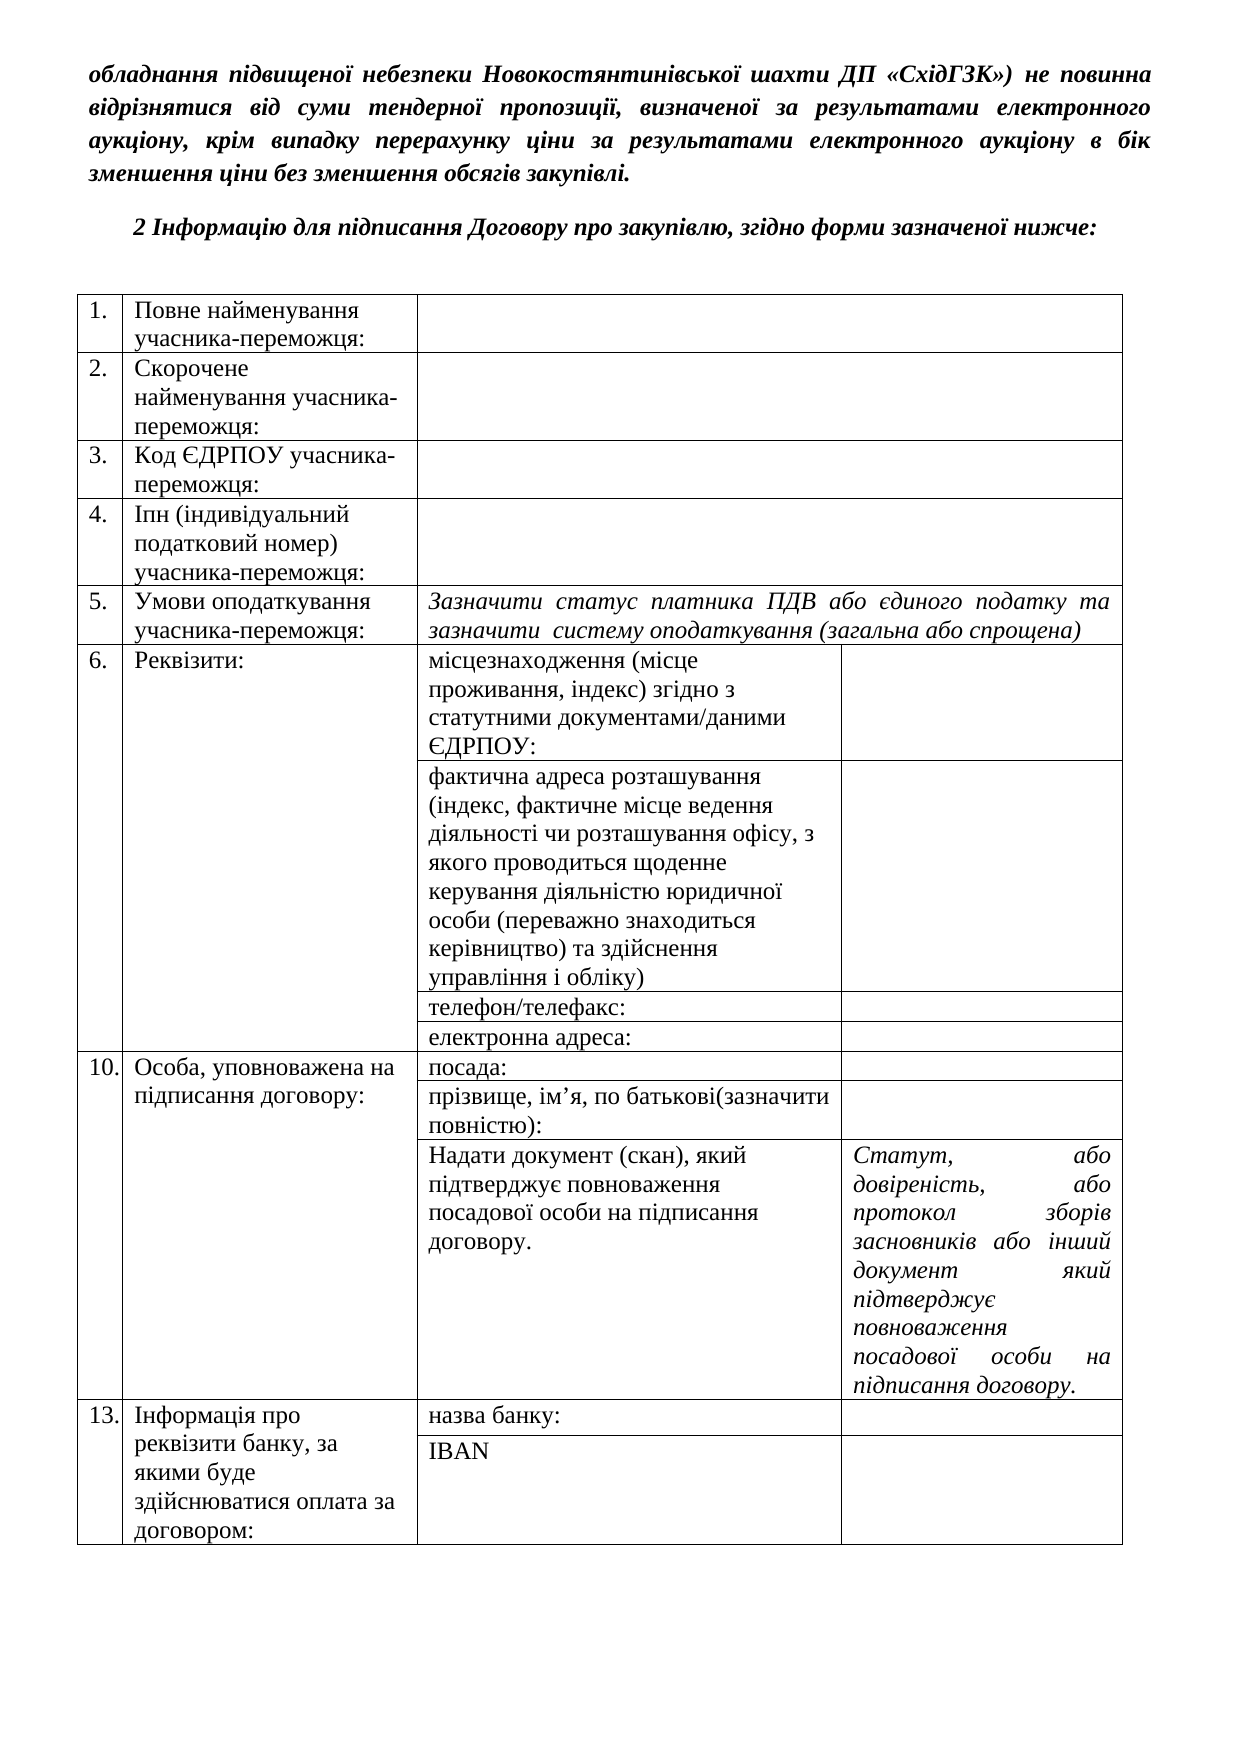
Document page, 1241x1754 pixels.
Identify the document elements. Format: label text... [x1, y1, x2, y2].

table_header [78, 295, 122, 352]
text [89, 59, 1152, 187]
table_cell посада: [418, 1052, 841, 1080]
table_cell [842, 1400, 1122, 1435]
table_cell [78, 1052, 122, 1399]
table_cell [842, 992, 1122, 1021]
table_cell прізвище, ім’я, по батькові(зазначити повністю): [418, 1081, 841, 1139]
table_cell фактична адреса розташування (індекс, фактичне місце ведення діяльності чи розташування офісу, з якого проводиться щоденне керування діяльністю юридичної особи (переважно знаходиться керівництво) та здійснення управління і обліку) [418, 761, 841, 991]
table_cell Зазначити статус платника ПДВ або єдиного податку та зазначити систему оподаткування (загальна або спрощена) [418, 586, 1122, 644]
table_cell [842, 1022, 1122, 1051]
table_cell [78, 586, 122, 644]
table_cell [78, 645, 122, 1051]
table_cell [842, 1052, 1122, 1080]
table_cell Умови оподаткування учасника-переможця: [123, 586, 417, 644]
table_cell [418, 499, 1122, 585]
table_header Повне найменування учасника-переможця: [123, 295, 417, 352]
table_cell електронна адреса: [418, 1022, 841, 1051]
table_cell Код ЄДРПОУ учасника-переможця: [123, 441, 417, 498]
table_cell Інформація про реквізити банку, за якими буде здійснюватися оплата за договором: [123, 1400, 417, 1543]
table_cell IBAN [418, 1436, 841, 1543]
table_cell [78, 441, 122, 498]
table_cell [418, 441, 1122, 498]
list 2 Інформацію для підписання Договору про закупівлю, згідно форми зазначеної нижче: [89, 212, 1152, 241]
table_cell телефон/телефакс: [418, 992, 841, 1021]
table_cell [418, 353, 1122, 439]
table_header [418, 295, 1122, 352]
table_cell Статут, або довіреність, або протокол зборів засновників або інший документ який підтверджує повноваження посадової особи на підписання договору. [842, 1140, 1122, 1399]
table_cell Особа, уповноважена на підписання договору: [123, 1052, 417, 1399]
table_cell Надати документ (скан), який підтверджує повноваження посадової особи на підписання договору. [418, 1140, 841, 1399]
table_cell [78, 1400, 122, 1543]
table_cell Іпн (індивідуальний податковий номер) учасника-переможця: [123, 499, 417, 585]
table_cell назва банку: [418, 1400, 841, 1435]
table_cell [78, 353, 122, 439]
table_cell [842, 761, 1122, 991]
table_cell [78, 499, 122, 585]
table_cell місцезнаходження (місце проживання, індекс) згідно з статутними документами/даними ЄДРПОУ: [418, 645, 841, 760]
table_cell [842, 1081, 1122, 1139]
table_cell [842, 645, 1122, 760]
table_cell Реквізити: [123, 645, 417, 1051]
table_cell Скорочене найменування учасника-переможця: [123, 353, 417, 439]
table_cell [842, 1436, 1122, 1543]
